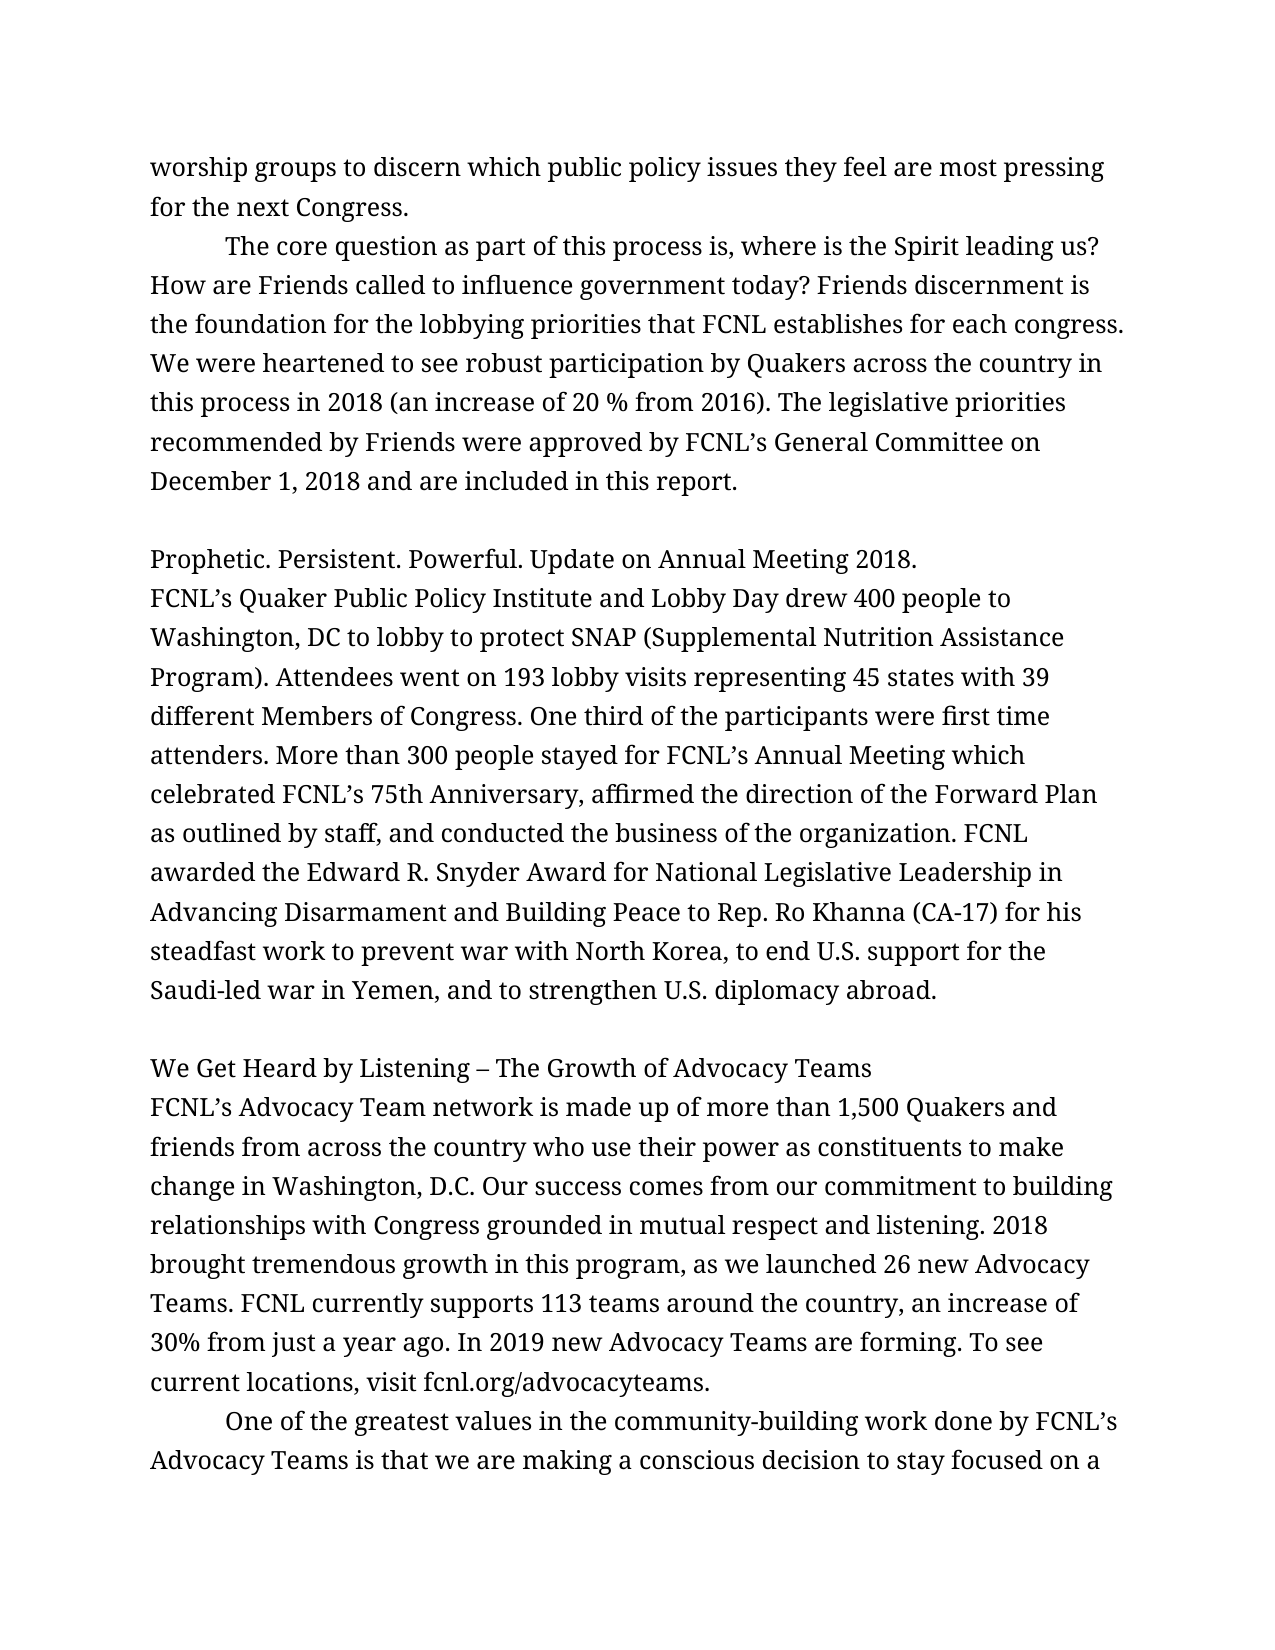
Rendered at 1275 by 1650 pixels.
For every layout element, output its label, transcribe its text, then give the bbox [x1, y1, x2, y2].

text Prophetic. Persistent. Powerful. Update on Annual Meeting 2018. [150, 542, 1125, 576]
text FCNL’s Quaker Public Policy Institute and Lobby Day drew 400 people to Washington, DC to lobby to protect SNAP (Supplemental Nutrition Assistance Program). Attendees went on 193 lobby visits representing 45 states with 39 different Members of Congress. One third of the participants were first time attenders. More than 300 people stayed for FCNL’s Annual Meeting which celebrated FCNL’s 75th Anniversary, affirmed the direction of the Forward Plan as outlined by staff, and conducted the business of the organization. FCNL awarded the Edward R. Snyder Award for National Legislative Leadership in Advancing Disarmament and Building Peace to Rep. Ro Khanna (CA-17) for his steadfast work to prevent war with North Korea, to end U.S. support for the Saudi-led war in Yemen, and to strengthen U.S. diplomacy abroad. [150, 581, 1125, 1007]
text The core question as part of this process is, where is the Spirit leading us? How are Friends called to influence government today? Friends discernment is the foundation for the lobbying priorities that FCNL establishes for each congress. We were heartened to see robust participation by Quakers across the country in this process in 2018 (an increase of 20 % from 2016). The legislative priorities recommended by Friends were approved by FCNL’s General Committee on December 1, 2018 and are included in this report. [150, 228, 1125, 497]
text FCNL’s Advocacy Team network is made up of more than 1,500 Quakers and friends from across the country who use their power as constituents to make change in Washington, D.C. Our success comes from our commitment to building relationships with Congress grounded in mutual respect and listening. 2018 brought tremendous growth in this program, as we launched 26 new Advocacy Teams. FCNL currently supports 113 teams around the country, an increase of 30% from just a year ago. In 2019 new Advocacy Teams are forming. To see current locations, visit fcnl.org/advocacyteams. [150, 1090, 1125, 1398]
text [150, 150, 1125, 223]
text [150, 1403, 1125, 1477]
text We Get Heard by Listening – The Growth of Advocacy Teams [150, 1051, 1125, 1085]
